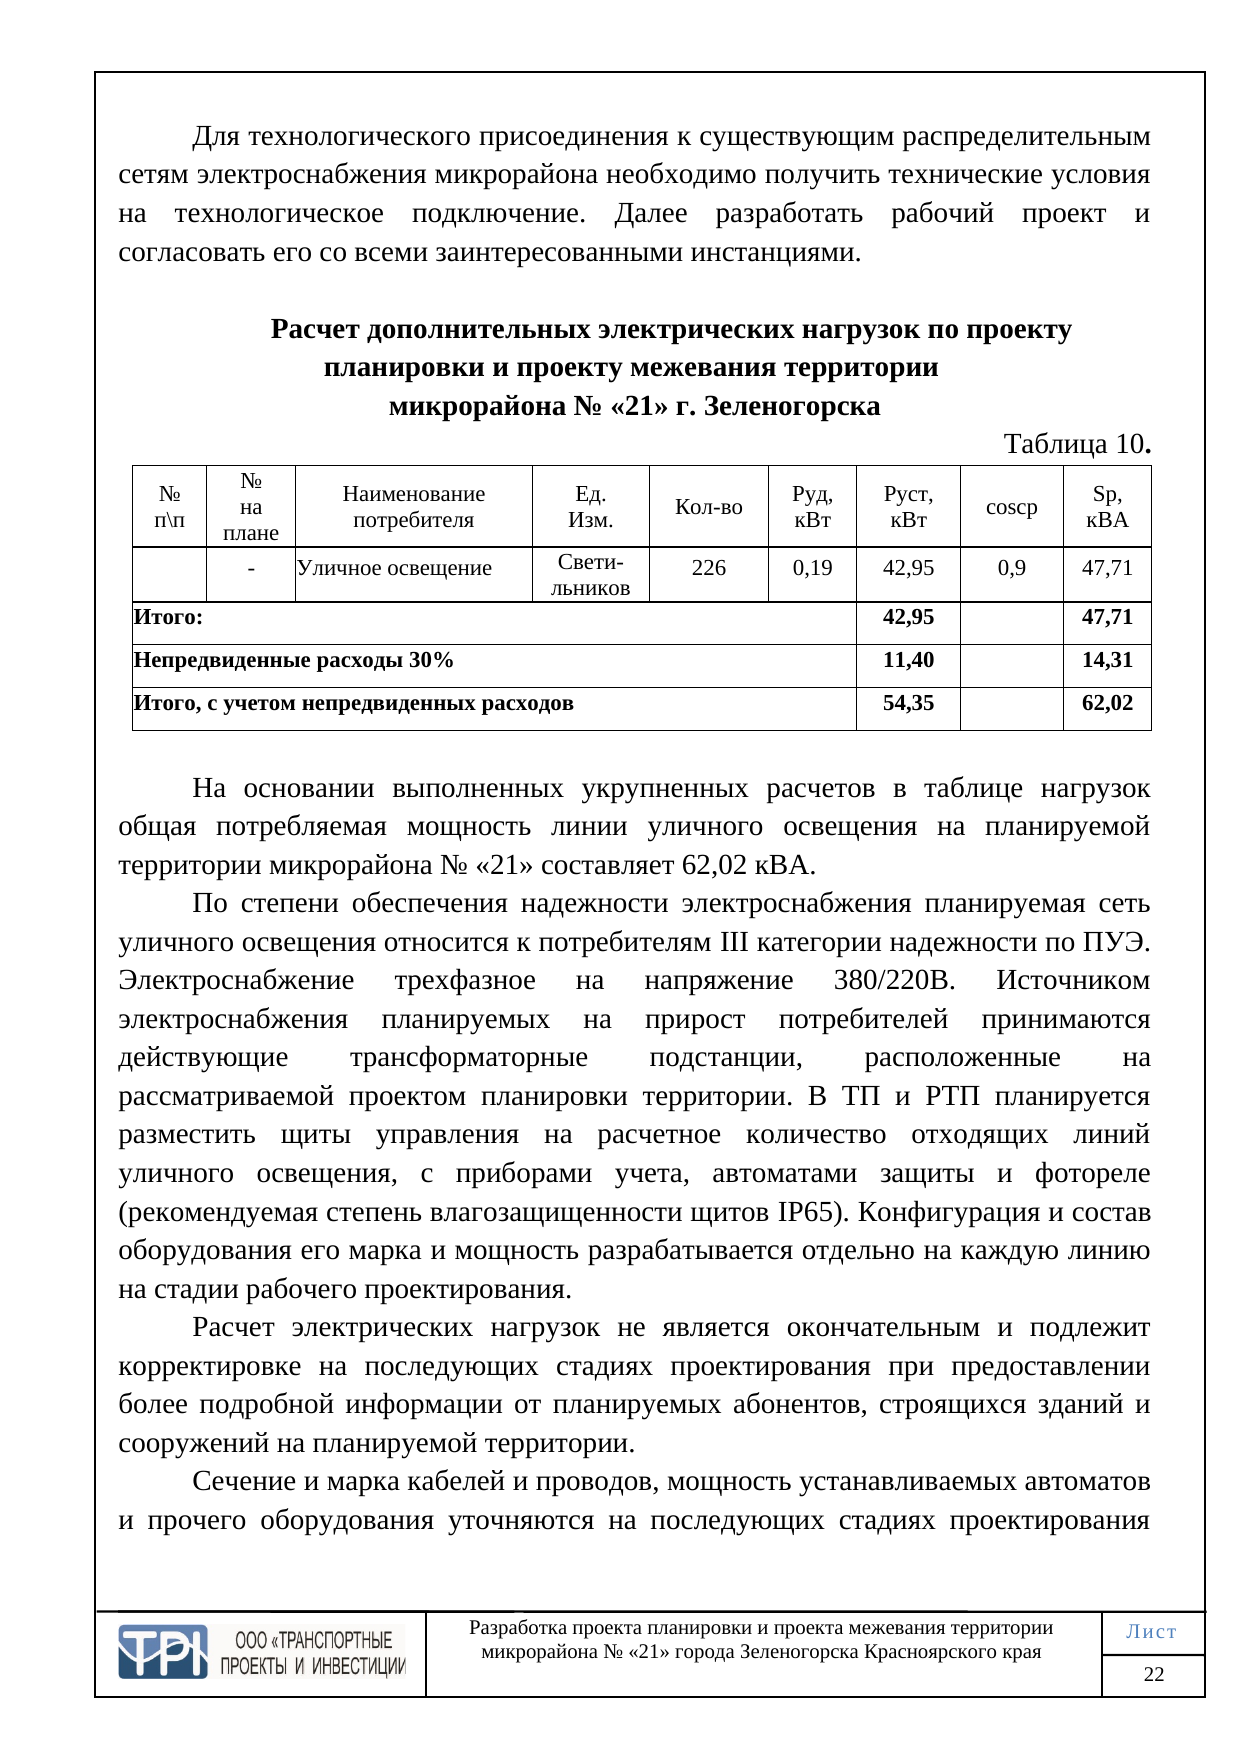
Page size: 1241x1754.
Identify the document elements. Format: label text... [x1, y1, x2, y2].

text Для технологического присоединения к существующим распределительным сетям электроснабжения микрорайона необходимо получить технические условия на технологическое подключение. Далее разработать рабочий проект и согласовать его со всеми заинтересованными инстанциями. [118, 118, 1152, 267]
table_cell 47,71 [1064, 603, 1151, 644]
table_header Наименование потребителя [296, 466, 532, 546]
text Таблица 10. [118, 426, 1152, 460]
table_cell 54,35 [857, 688, 960, 730]
table_cell [133, 548, 206, 601]
table_header Руст, кВт [857, 466, 960, 546]
table_cell Итого: [133, 603, 856, 644]
table_cell 42,95 [857, 603, 960, 644]
table_header Sp, кВА [1064, 466, 1151, 546]
text По степени обеспечения надежности электроснабжения планируемая сеть уличного освещения относится к потребителям III категории надежности по ПУЭ. Электроснабжение трехфазное на напряжение 380/220В. Источником электроснабжения планируемых на прирост потребителей принимаются действующие трансформаторные подстанции, расположенные на рассматриваемой проектом планировки территории. В ТП и РТП планируется разместить щиты управления на расчетное количество отходящих линий уличного освещения, с приборами учета, автоматами защиты и фотореле (рекомендуемая степень влагозащищенности щитов IP65). Конфигурация и состав оборудования его марка и мощность разрабатывается отдельно на каждую линию на стадии рабочего проектирования. [118, 885, 1152, 1304]
table_cell [961, 688, 1063, 730]
table_cell Свети-льников [533, 548, 649, 601]
table_cell [961, 645, 1063, 687]
table_cell Непредвиденные расходы 30% [133, 645, 856, 687]
table_header coscp [961, 466, 1063, 546]
table_cell 42,95 [857, 548, 960, 601]
table_cell 226 [650, 548, 768, 601]
table_header Ед. Изм. [533, 466, 649, 546]
table_cell 11,40 [857, 645, 960, 687]
table_cell - [207, 548, 295, 601]
table_cell 14,31 [1064, 645, 1151, 687]
table_cell 62,02 [1064, 688, 1151, 730]
table_cell Итого, с учетом непредвиденных расходов [133, 688, 856, 730]
table_cell 47,71 [1064, 548, 1151, 601]
table_cell 0,19 [769, 548, 856, 601]
table_header № п\п [133, 466, 206, 546]
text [118, 1463, 1152, 1536]
table_cell Уличное освещение [296, 548, 532, 601]
picture [118, 1624, 406, 1679]
text Расчет дополнительных электрических нагрузок по проекту планировки и проекту межевания территории микрорайона № «21» г. Зеленогорска [118, 311, 1152, 421]
table_cell 0,9 [961, 548, 1063, 601]
table_header № на плане [207, 466, 295, 546]
text Расчет электрических нагрузок не является окончательным и подлежит корректировке на последующих стадиях проектирования при предоставлении более подробной информации от планируемых абонентов, строящихся зданий и сооружений на планируемой территории. [118, 1309, 1152, 1458]
table_header Кол-во [650, 466, 768, 546]
text На основании выполненных укрупненных расчетов в таблице нагрузок общая потребляемая мощность линии уличного освещения на планируемой территории микрорайона № «21» составляет 62,02 кВА. [118, 770, 1152, 880]
table_cell [961, 603, 1063, 644]
table_header Руд, кВт [769, 466, 856, 546]
